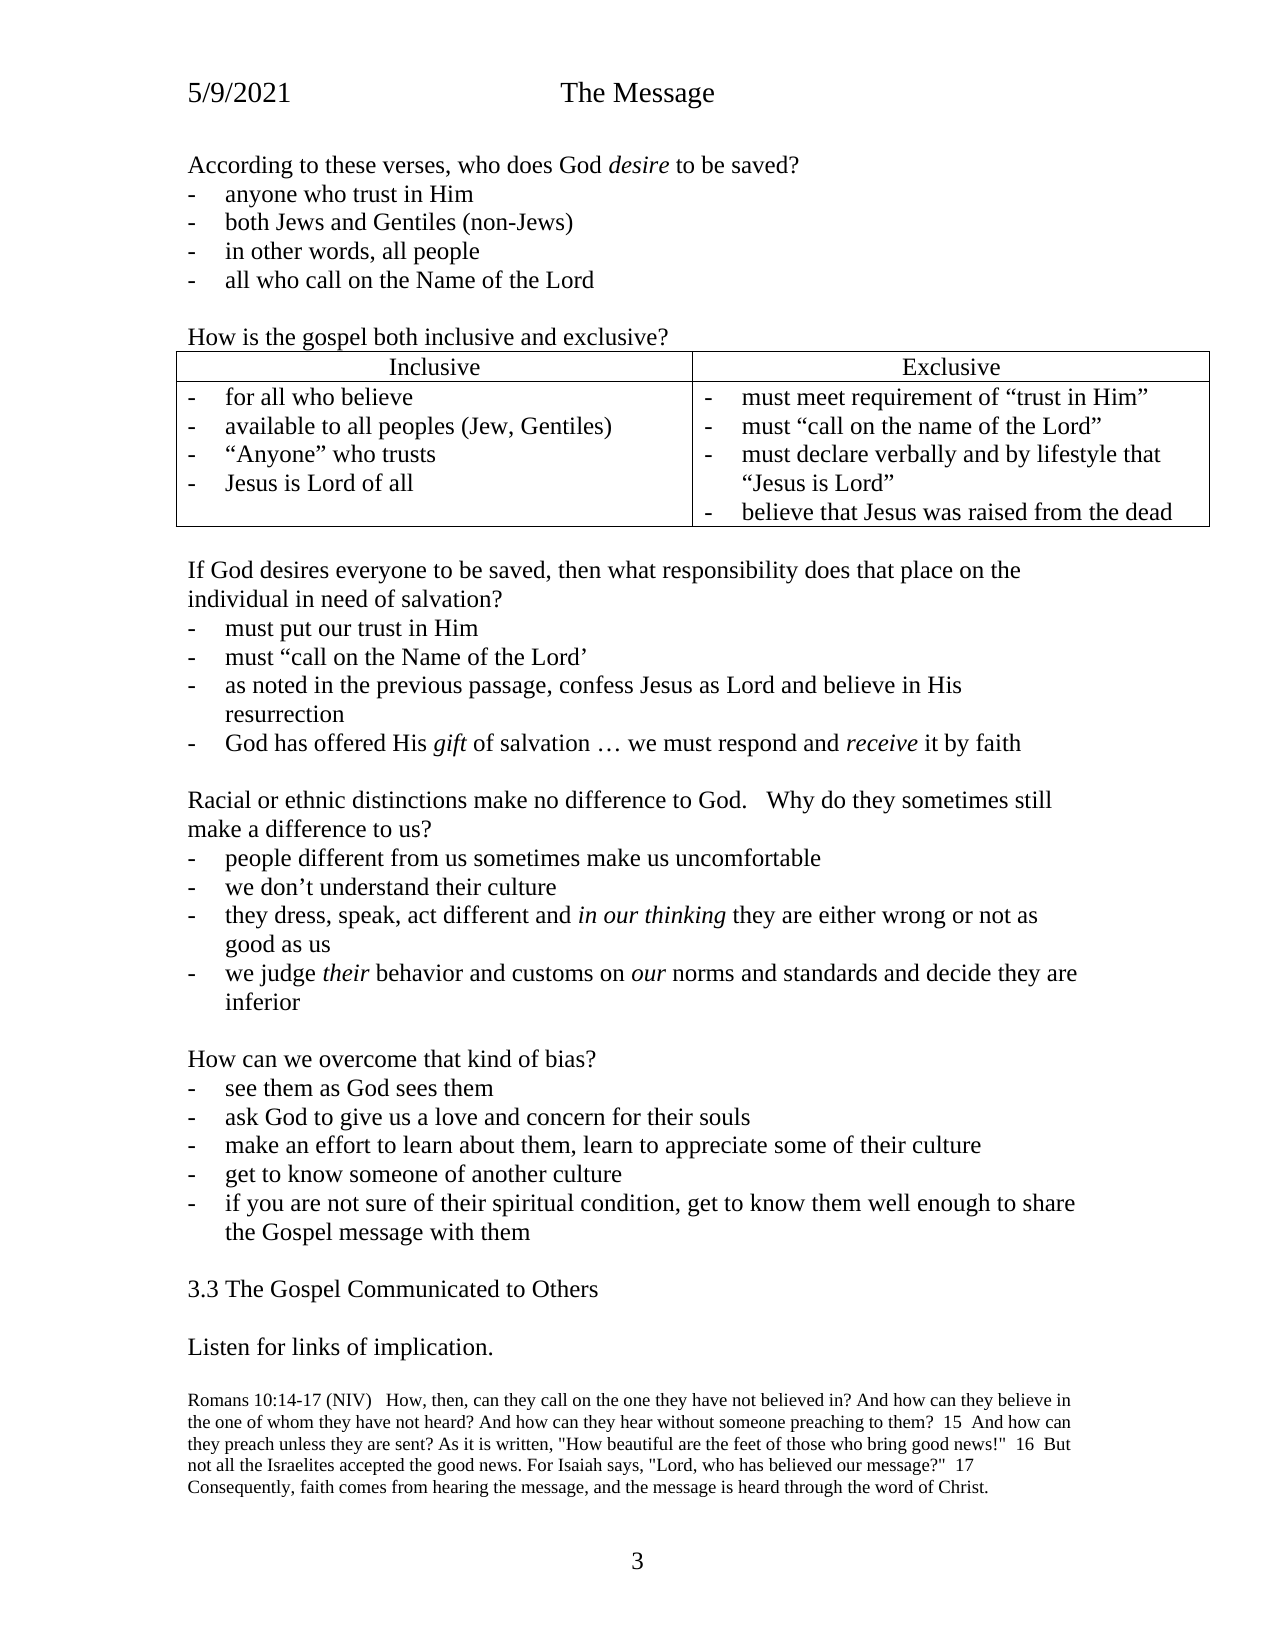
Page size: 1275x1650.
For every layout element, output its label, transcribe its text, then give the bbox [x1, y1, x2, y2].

list God has offered His gift of salvation … we must respond and receive it by faith [187, 728, 1087, 757]
list get to know someone of another culture [187, 1159, 1087, 1188]
list we don’t understand their culture [187, 872, 1087, 901]
list make an effort to learn about them, learn to appreciate some of their culture [187, 1131, 1087, 1159]
list if you are not sure of their spiritual condition, get to know them well enough to share the Gospel message with them [187, 1188, 1087, 1246]
text Romans 10:14-17 (NIV) How, then, can they call on the one they have not believed in? And how can they believe in the one of whom they have not heard? And how can they hear without someone preaching to them? 15 And how can they preach unless they are sent? As it is written, "How beautiful are the feet of those who bring good news!" 16 But not all the Israelites accepted the good news. For Isaiah says, "Lord, who has believed our message?" 17 Consequently, faith comes from hearing the message, and the message is heard through the word of Christ. [187, 1389, 1087, 1497]
text If God desires everyone to be saved, then what responsibility does that place on the individual in need of salvation? [187, 556, 1087, 613]
list we judge their behavior and customs on our norms and standards and decide they are inferior [187, 958, 1087, 1016]
list both Jews and Gentiles (non-Jews) [187, 207, 1087, 236]
list must put our trust in Him [187, 613, 1087, 642]
text Listen for links of implication. [187, 1332, 1087, 1361]
list ask God to give us a love and concern for their souls [187, 1102, 1087, 1131]
list see them as God sees them [187, 1073, 1087, 1102]
list they dress, speak, act different and in our thinking they are either wrong or not as good as us [187, 901, 1087, 958]
table_cell for all who believe available to all peoples (Jew, Gentiles) “Anyone” who trusts Jesus is Lord of all [177, 382, 692, 526]
text According to these verses, who does God desire to be saved? [187, 150, 1087, 179]
text 3.3 The Gospel Communicated to Others [187, 1274, 1087, 1303]
list people different from us sometimes make us uncomfortable [187, 843, 1087, 872]
list in other words, all people [187, 236, 1087, 265]
list as noted in the previous passage, confess Jesus as Lord and believe in His resurrection [187, 671, 1087, 728]
list anyone who trust in Him [187, 179, 1087, 207]
text How can we overcome that kind of bias? [187, 1044, 1087, 1073]
text Racial or ethnic distinctions make no difference to God. Why do they sometimes still make a difference to us? [187, 786, 1087, 843]
list all who call on the Name of the Lord [187, 265, 1087, 294]
text How is the gospel both inclusive and exclusive? [187, 322, 1087, 351]
list must “call on the Name of the Lord’ [187, 642, 1087, 671]
table_header Inclusive [177, 352, 692, 381]
table_cell must meet requirement of “trust in Him” must “call on the name of the Lord” must declare verbally and by lifestyle that “Jesus is Lord” believe that Jesus was raised from the dead [693, 382, 1209, 526]
table_header Exclusive [693, 352, 1209, 381]
